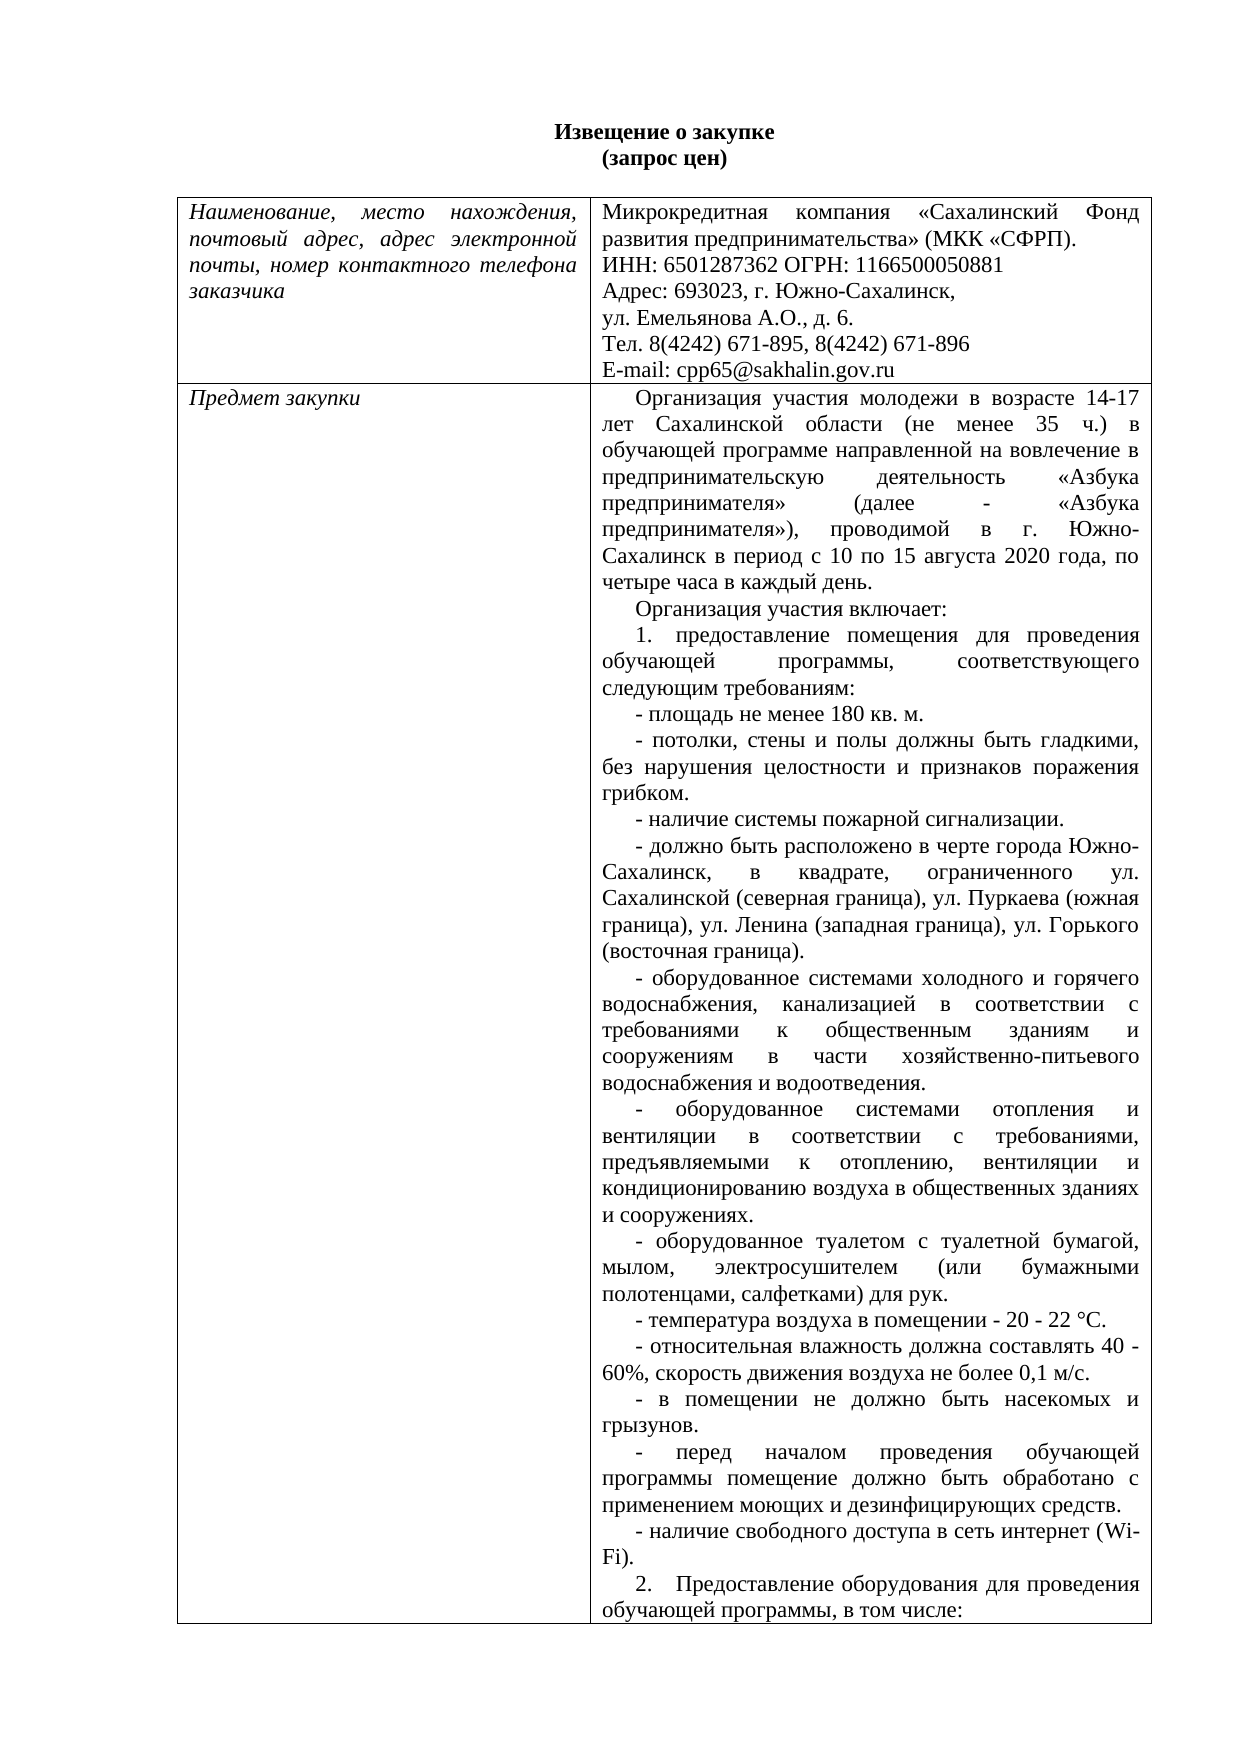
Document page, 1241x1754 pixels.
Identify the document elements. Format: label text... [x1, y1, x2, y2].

text (запрос цен) [177, 144, 1152, 171]
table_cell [591, 384, 1151, 1622]
table_header Микрокредитная компания «Сахалинский Фонд развития предпринимательства» (МКК «СФРП). ИНН: 6501287362 ОГРН: 1166500050881 Адрес: 693023, г. Южно-Сахалинск, ул. Емельянова А.О., д. 6. Тел. 8(4242) 671-895, 8(4242) 671-896 E-mail: cpp65@sakhalin.gov.ru [591, 198, 1151, 383]
table_cell Предмет закупки [178, 384, 590, 1622]
text Извещение о закупке [177, 118, 1152, 144]
table_header Наименование, место нахождения, почтовый адрес, адрес электронной почты, номер контактного телефона заказчика [178, 198, 590, 383]
